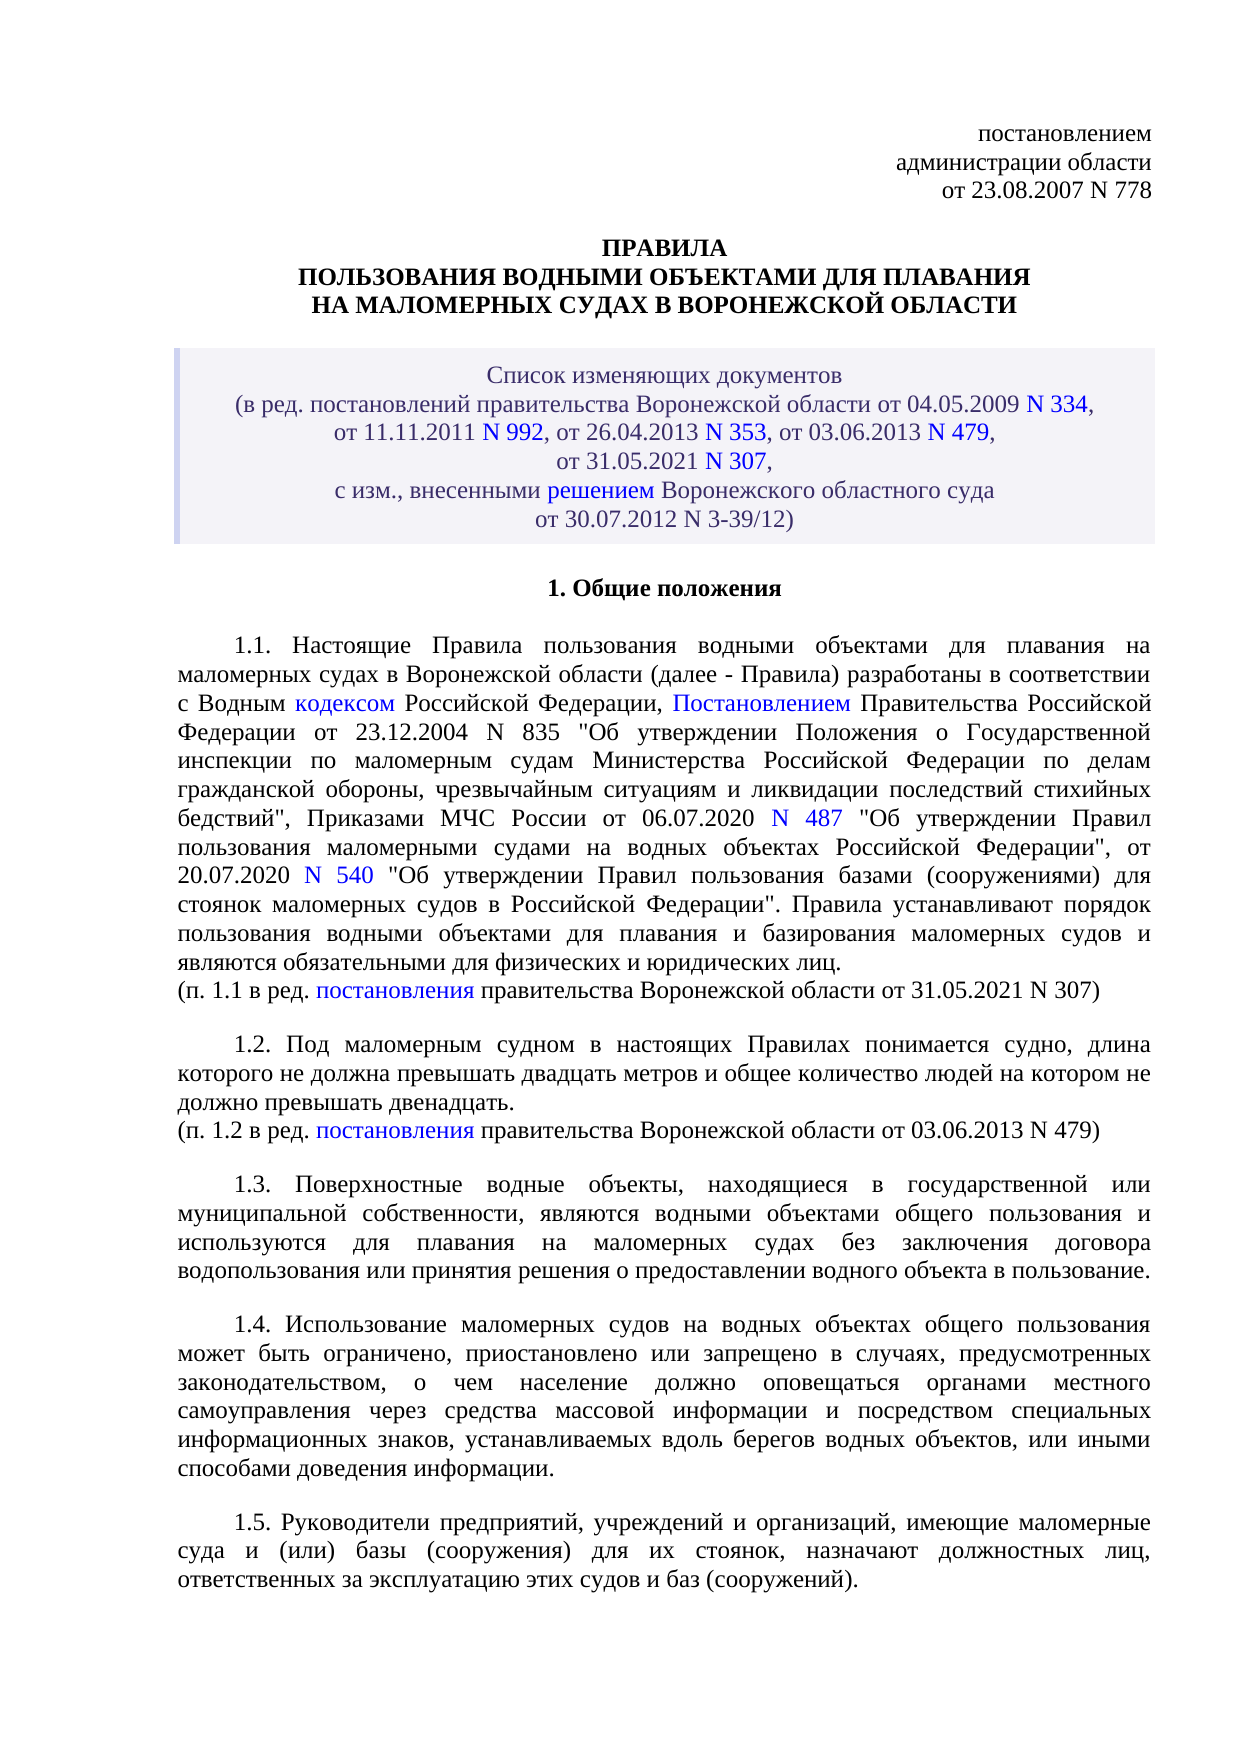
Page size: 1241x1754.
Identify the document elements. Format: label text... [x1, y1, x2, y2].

text (п. 1.1 в ред. постановления правительства Воронежской области от 31.05.2021 N 307) [177, 976, 1152, 1004]
text администрации области [177, 147, 1152, 176]
text 1.2. Под маломерным судном в настоящих Правилах понимается судно, длина которого не должна превышать двадцать метров и общее количество людей на котором не должно превышать двенадцать. [177, 1029, 1152, 1116]
text 1.5. Руководители предприятий, учреждений и организаций, имеющие маломерные суда и (или) базы (сооружения) для их стоянок, назначают должностных лиц, ответственных за эксплуатацию этих судов и баз (сооружений). [177, 1507, 1152, 1593]
title 1. Общие положения [177, 573, 1152, 602]
text постановлением [177, 118, 1152, 147]
text (п. 1.2 в ред. постановления правительства Воронежской области от 03.06.2013 N 479) [177, 1116, 1152, 1144]
text от 23.08.2007 N 778 [177, 176, 1152, 204]
title ПРАВИЛА [177, 233, 1152, 262]
table_header Список изменяющих документов (в ред. постановлений правительства Воронежской области от 04.05.2009 N 334, от 11.11.2011 N 992, от 26.04.2013 N 353, от 03.06.2013 N 479, от 31.05.2021 N 307, с изм., внесенными решением Воронежского областного суда от 30.07.2012 N 3-39/12) [180, 348, 1149, 544]
text 1.3. Поверхностные водные объекты, находящиеся в государственной или муниципальной собственности, являются водными объектами общего пользования и используются для плавания на маломерных судах без заключения договора водопользования или принятия решения о предоставлении водного объекта в пользование. [177, 1169, 1152, 1284]
title НА МАЛОМЕРНЫХ СУДАХ В ВОРОНЕЖСКОЙ ОБЛАСТИ [177, 291, 1152, 319]
text 1.1. Настоящие Правила пользования водными объектами для плавания на маломерных судах в Воронежской области (далее - Правила) разработаны в соответствии с Водным кодексом Российской Федерации, Постановлением Правительства Российской Федерации от 23.12.2004 N 835 "Об утверждении Положения о Государственной инспекции по маломерным судам Министерства Российской Федерации по делам гражданской обороны, чрезвычайным ситуациям и ликвидации последствий стихийных бедствий", Приказами МЧС России от 06.07.2020 N 487 "Об утверждении Правил пользования маломерными судами на водных объектах Российской Федерации", от 20.07.2020 N 540 "Об утверждении Правил пользования базами (сооружениями) для стоянок маломерных судов в Российской Федерации". Правила устанавливают порядок пользования водными объектами для плавания и базирования маломерных судов и являются обязательными для физических и юридических лиц. [177, 631, 1152, 976]
title ПОЛЬЗОВАНИЯ ВОДНЫМИ ОБЪЕКТАМИ ДЛЯ ПЛАВАНИЯ [177, 262, 1152, 291]
text 1.4. Использование маломерных судов на водных объектах общего пользования может быть ограничено, приостановлено или запрещено в случаях, предусмотренных законодательством, о чем население должно оповещаться органами местного самоуправления через средства массовой информации и посредством специальных информационных знаков, устанавливаемых вдоль берегов водных объектов, или иными способами доведения информации. [177, 1309, 1152, 1482]
